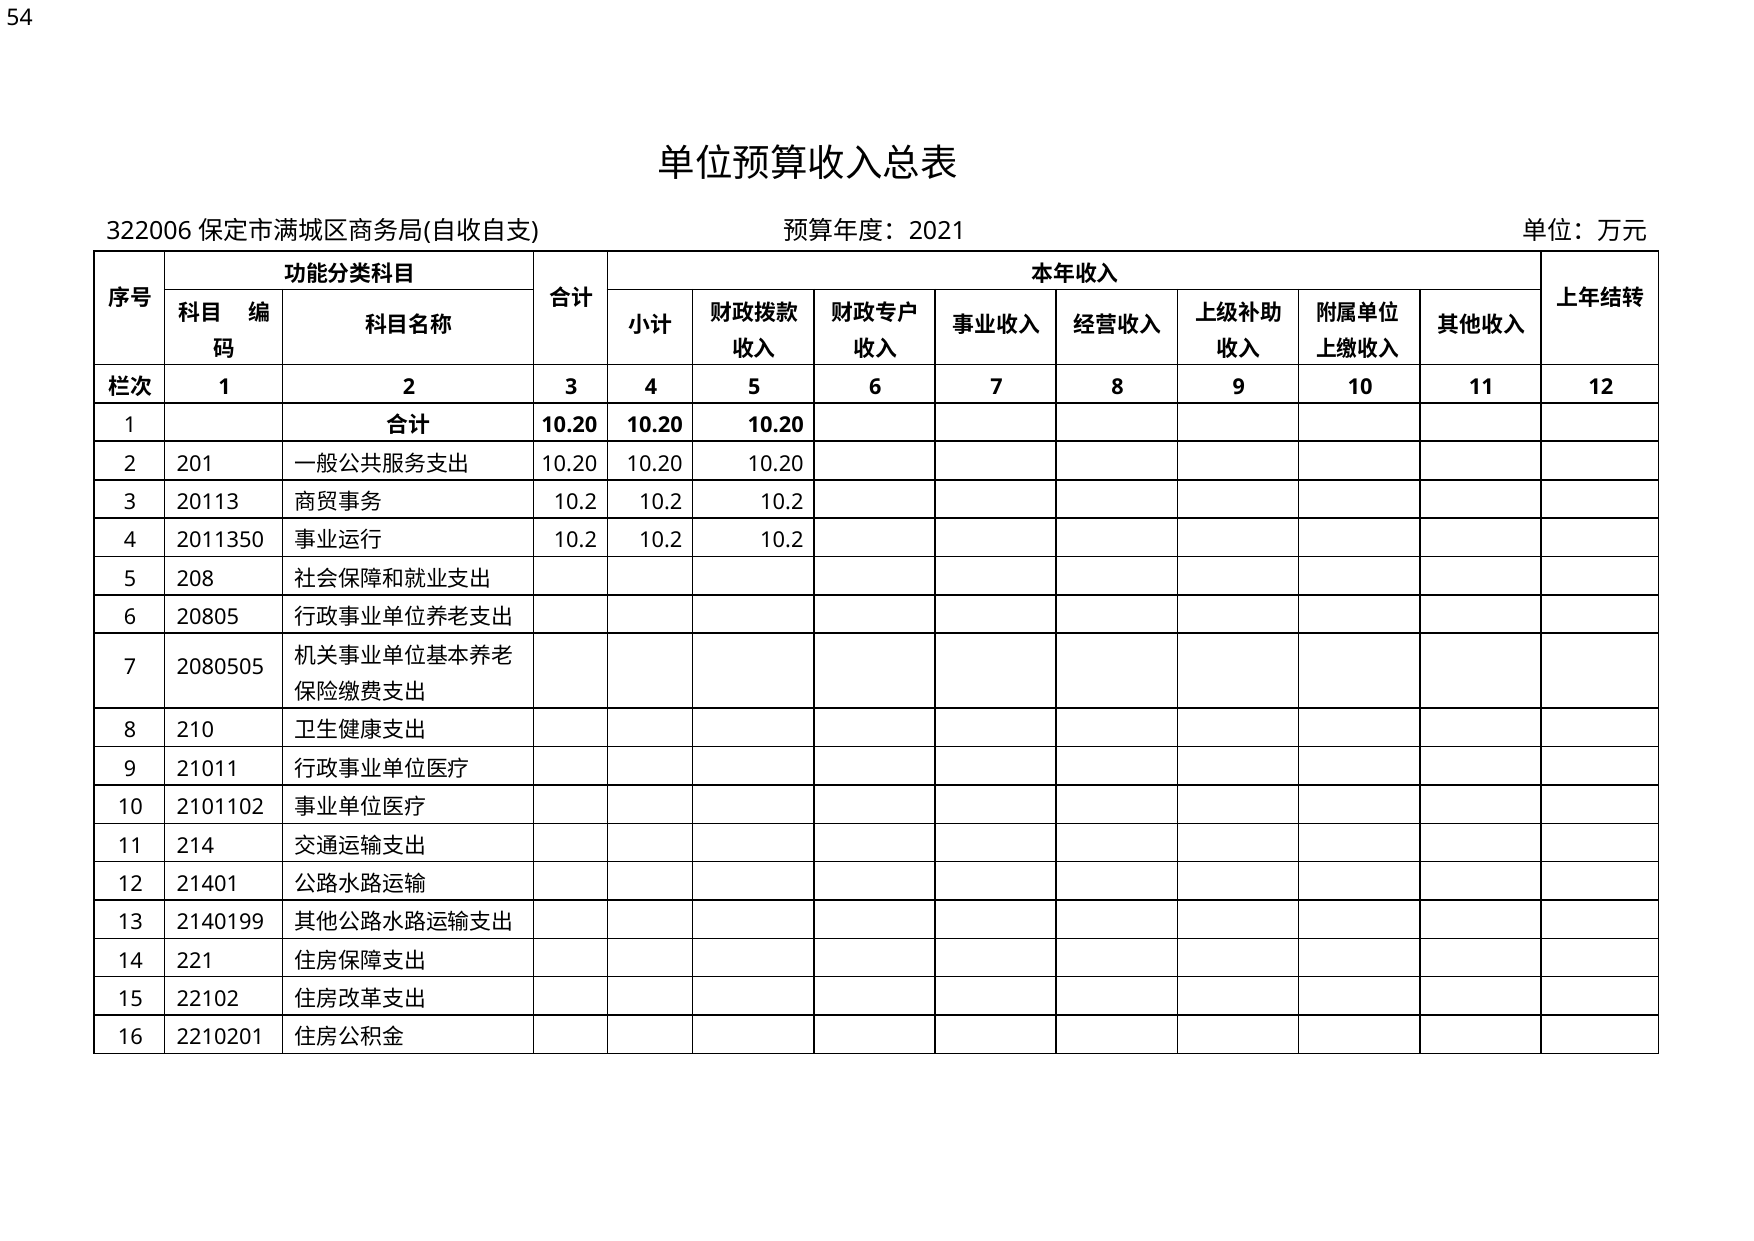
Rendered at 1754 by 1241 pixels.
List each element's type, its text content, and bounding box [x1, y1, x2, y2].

subtitle 单位预算收入总表 [31, 133, 1583, 188]
